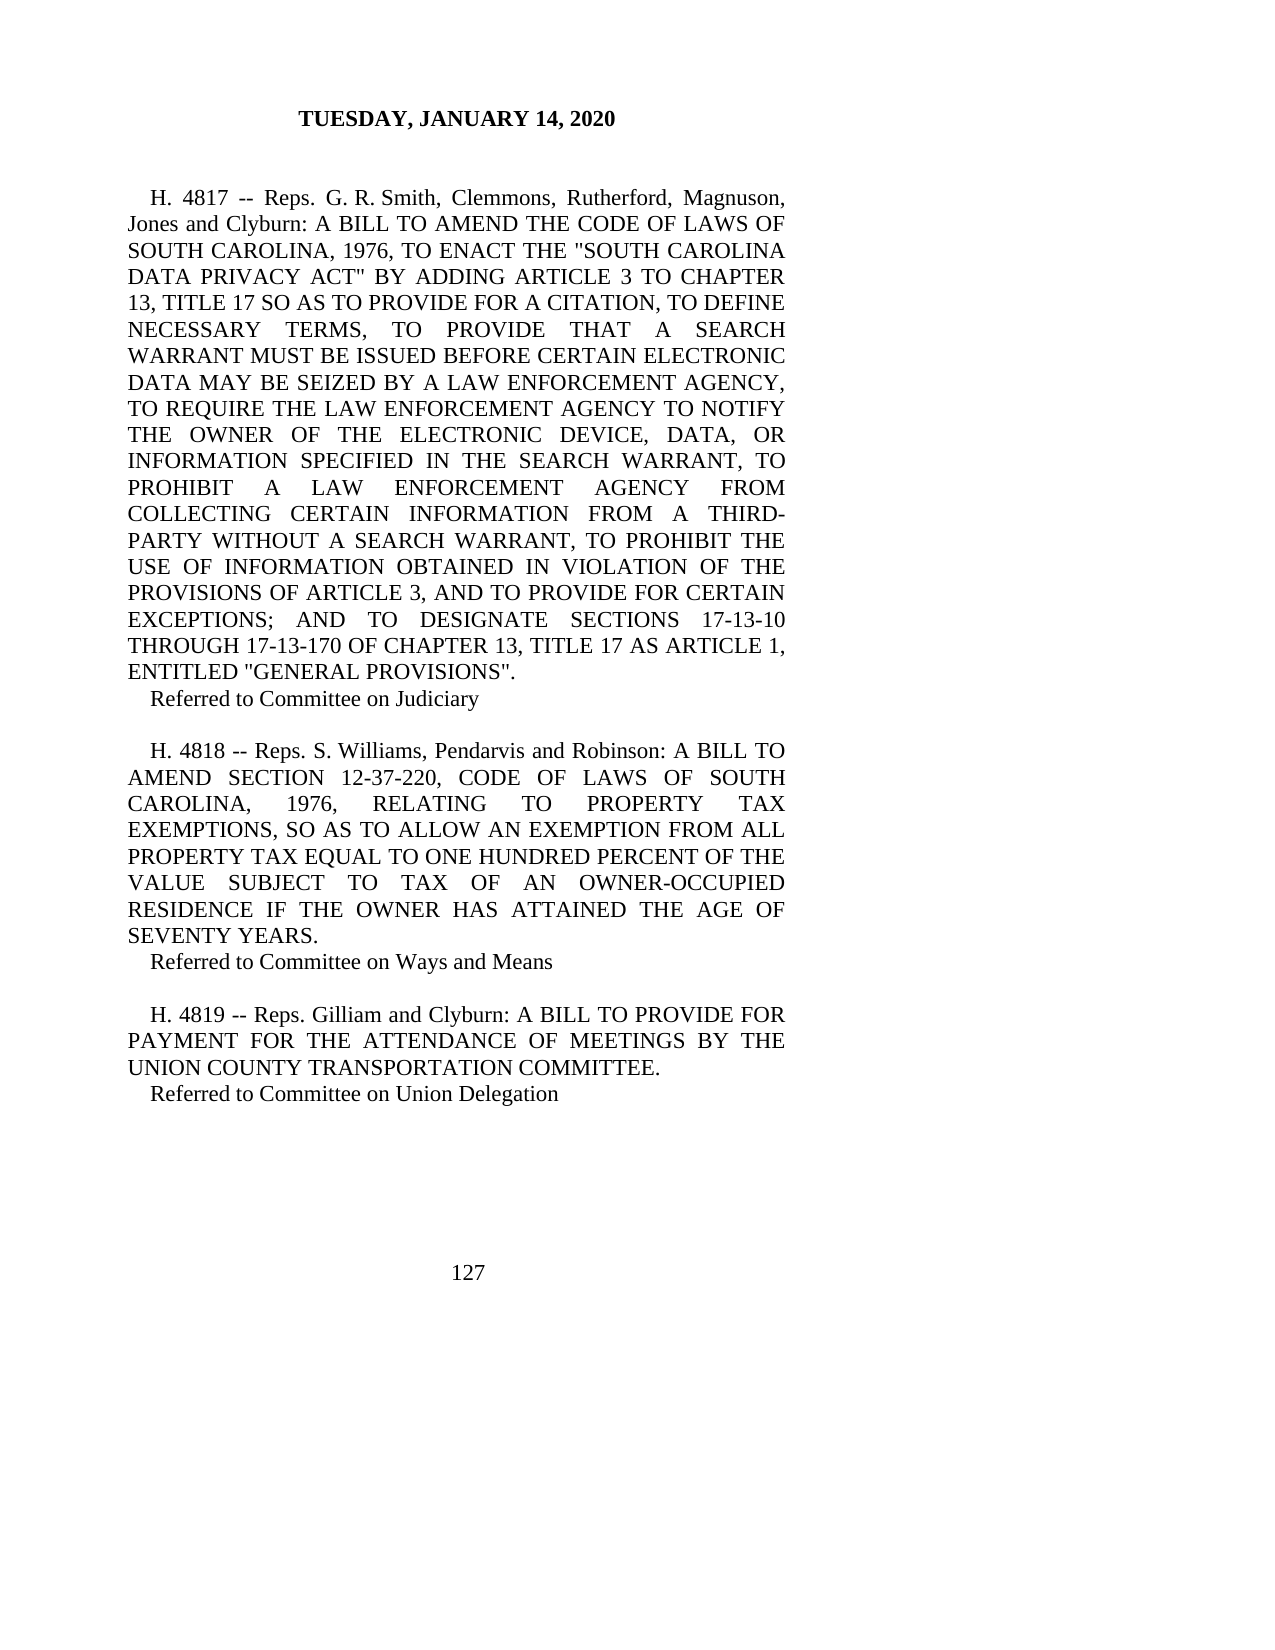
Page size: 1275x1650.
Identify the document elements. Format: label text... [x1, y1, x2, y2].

text H. 4817 -- Reps. G. R. Smith, Clemmons, Rutherford, Magnuson, Jones and Clyburn: A BILL TO AMEND THE CODE OF LAWS OF SOUTH CAROLINA, 1976, TO ENACT THE "SOUTH CAROLINA DATA PRIVACY ACT" BY ADDING ARTICLE 3 TO CHAPTER 13, TITLE 17 SO AS TO PROVIDE FOR A CITATION, TO DEFINE NECESSARY TERMS, TO PROVIDE THAT A SEARCH WARRANT MUST BE ISSUED BEFORE CERTAIN ELECTRONIC DATA MAY BE SEIZED BY A LAW ENFORCEMENT AGENCY, TO REQUIRE THE LAW ENFORCEMENT AGENCY TO NOTIFY THE OWNER OF THE ELECTRONIC DEVICE, DATA, OR INFORMATION SPECIFIED IN THE SEARCH WARRANT, TO PROHIBIT A LAW ENFORCEMENT AGENCY FROM COLLECTING CERTAIN INFORMATION FROM A THIRD-PARTY WITHOUT A SEARCH WARRANT, TO PROHIBIT THE USE OF INFORMATION OBTAINED IN VIOLATION OF THE PROVISIONS OF ARTICLE 3, AND TO PROVIDE FOR CERTAIN EXCEPTIONS; AND TO DESIGNATE SECTIONS 17-13-10 THROUGH 17-13-170 OF CHAPTER 13, TITLE 17 AS ARTICLE 1, ENTITLED "GENERAL PROVISIONS". [127, 184, 786, 685]
text Referred to Committee on Ways and Means [127, 948, 786, 975]
text Referred to Committee on Union Delegation [127, 1080, 786, 1106]
text Referred to Committee on Judiciary [127, 685, 786, 711]
text H. 4818 -- Reps. S. Williams, Pendarvis and Robinson: A BILL TO AMEND SECTION 12-37-220, CODE OF LAWS OF SOUTH CAROLINA, 1976, RELATING TO PROPERTY TAX EXEMPTIONS, SO AS TO ALLOW AN EXEMPTION FROM ALL PROPERTY TAX EQUAL TO ONE HUNDRED PERCENT OF THE VALUE SUBJECT TO TAX OF AN OWNER-OCCUPIED RESIDENCE IF THE OWNER HAS ATTAINED THE AGE OF SEVENTY YEARS. [127, 737, 786, 948]
text H. 4819 -- Reps. Gilliam and Clyburn: A BILL TO PROVIDE FOR PAYMENT FOR THE ATTENDANCE OF MEETINGS BY THE UNION COUNTY TRANSPORTATION COMMITTEE. [127, 1001, 786, 1080]
